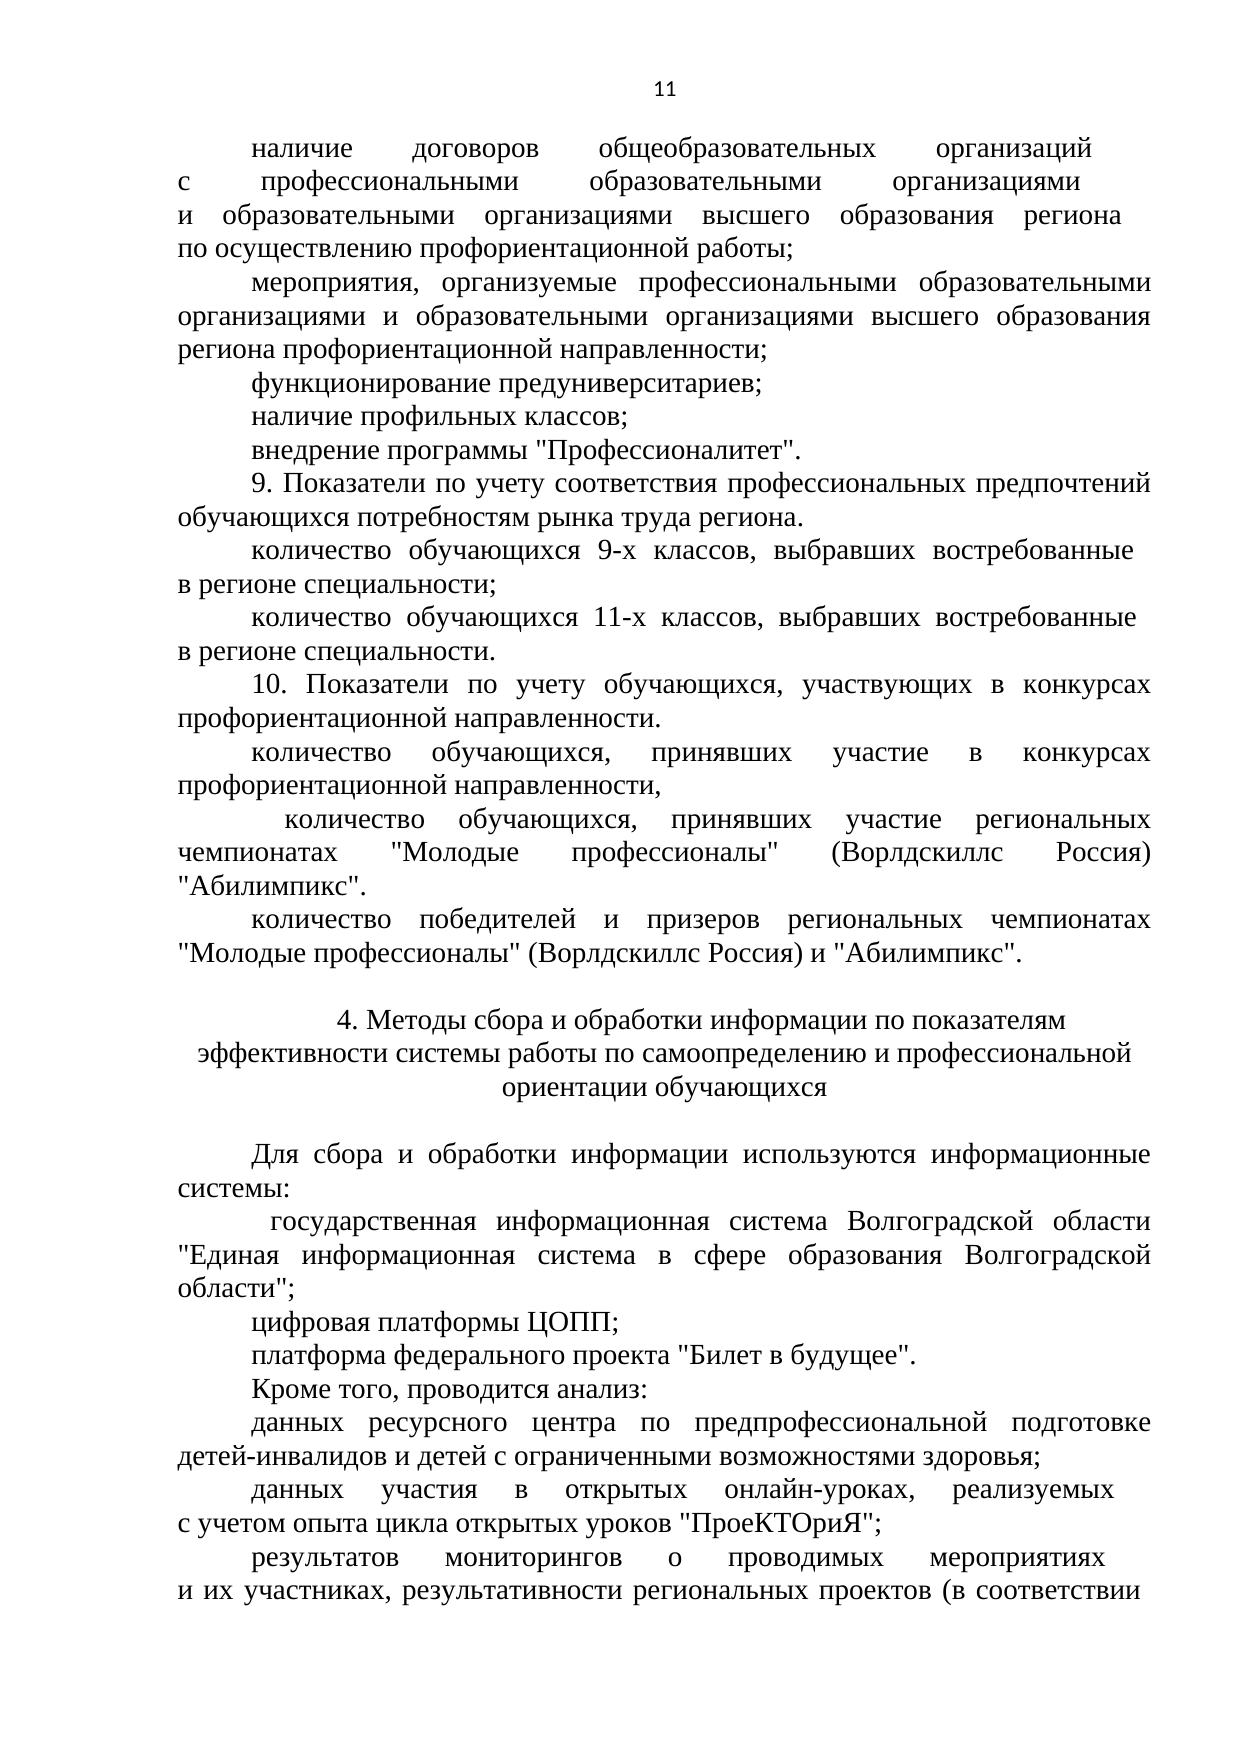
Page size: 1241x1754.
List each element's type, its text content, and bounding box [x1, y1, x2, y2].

text 10. Показатели по учету обучающихся, участвующих в конкурсах профориентационной направленности. [177, 667, 1152, 734]
text количество обучающихся 9-х классов, выбравших востребованные в регионе специальности; [177, 532, 1152, 599]
text количество победителей и призеров региональных чемпионатах "Молодые профессионалы" (Ворлдскиллс Россия) и "Абилимпикс". [177, 901, 1152, 968]
text 4. Методы сбора и обработки информации по показателям эффективности системы работы по самоопределению и профессиональной ориентации обучающихся [177, 1002, 1152, 1103]
text Для сбора и обработки информации используются информационные системы: [177, 1136, 1152, 1203]
text функционирование предуниверситариев; [177, 365, 1152, 398]
text мероприятия, организуемые профессиональными образовательными организациями и образовательными организациями высшего образования региона профориентационной направленности; [177, 264, 1152, 365]
text количество обучающихся 11-х классов, выбравших востребованные в регионе специальности. [177, 599, 1152, 667]
text наличие договоров общеобразовательных организаций с профессиональными образовательными организациями и образовательными организациями высшего образования региона по осуществлению профориентационной работы; [177, 130, 1152, 264]
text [177, 1539, 1152, 1606]
text 9. Показатели по учету соответствия профессиональных предпочтений обучающихся потребностям рынка труда региона. [177, 465, 1152, 532]
text Кроме того, проводится анализ: [177, 1371, 1152, 1404]
text наличие профильных классов; [177, 398, 1152, 432]
text количество обучающихся, принявших участие региональных чемпионатах "Молодые профессионалы" (Ворлдскиллс Россия) "Абилимпикс". [177, 801, 1152, 901]
text данных ресурсного центра по предпрофессиональной подготовке детей-инвалидов и детей с ограниченными возможностями здоровья; [177, 1404, 1152, 1472]
text цифровая платформы ЦОПП; [177, 1304, 1152, 1337]
text количество обучающихся, принявших участие в конкурсах профориентационной направленности, [177, 734, 1152, 801]
text платформа федерального проекта "Билет в будущее". [177, 1337, 1152, 1371]
text данных участия в открытых онлайн-уроках, реализуемых с учетом опыта цикла открытых уроков "ПроеКТОриЯ"; [177, 1472, 1152, 1539]
text государственная информационная система Волгоградской области "Единая информационная система в сфере образования Волгоградской области"; [177, 1203, 1152, 1304]
text внедрение программы "Профессионалитет". [177, 432, 1152, 465]
